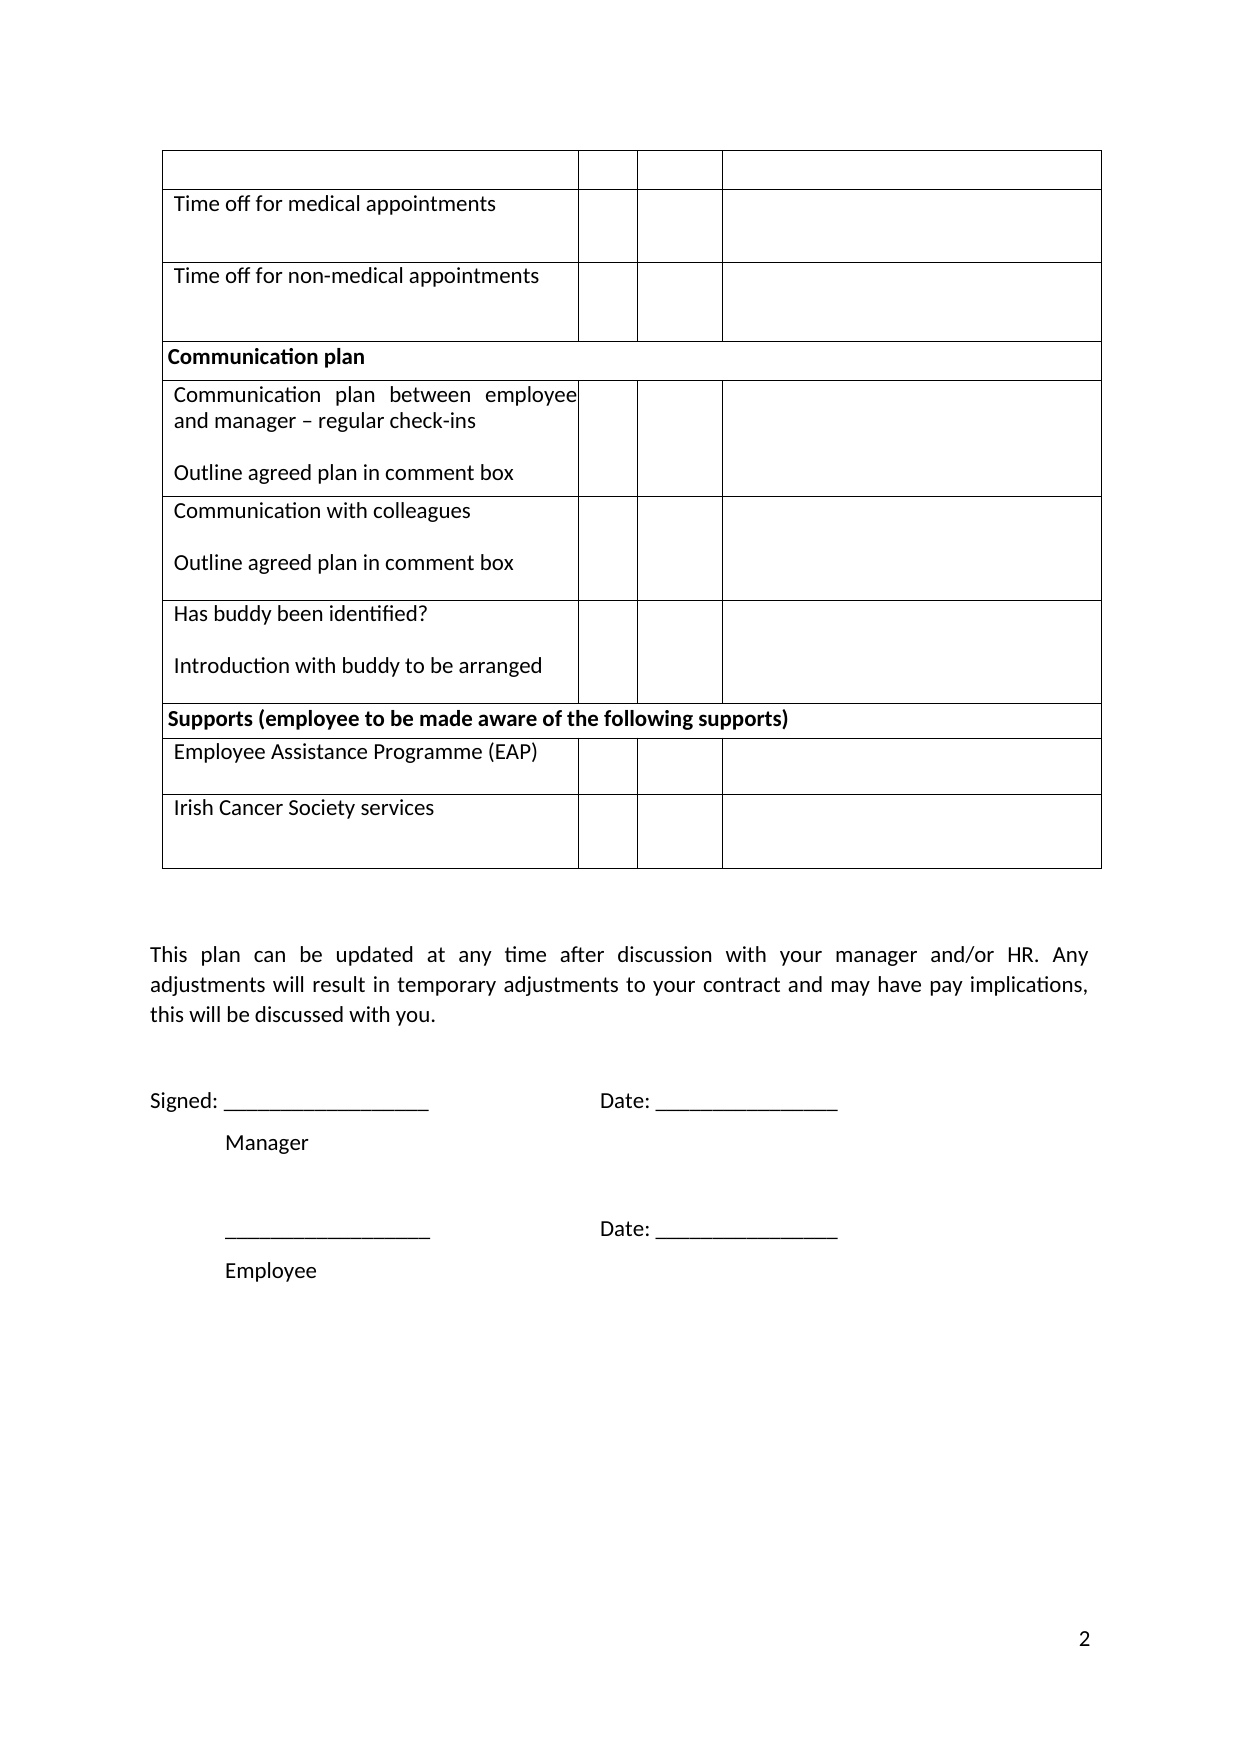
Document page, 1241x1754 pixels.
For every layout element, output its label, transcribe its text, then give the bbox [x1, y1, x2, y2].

table_cell [723, 263, 1101, 341]
text __________________ Date: ________________ [150, 1214, 1090, 1242]
table_cell [579, 795, 637, 868]
table_cell Supports (employee to be made aware of the following supports) [163, 704, 1101, 738]
table_cell [638, 263, 722, 341]
table_cell [579, 190, 637, 262]
table_cell Communication plan [163, 342, 1101, 380]
table_cell [638, 739, 722, 794]
table_cell [723, 151, 1101, 189]
table_cell Communication plan between employee and manager – regular check-ins Outline agreed plan in comment box [163, 381, 578, 496]
table_cell [723, 190, 1101, 262]
table_cell [638, 795, 722, 868]
table_cell Employee Assistance Programme (EAP) [163, 739, 578, 794]
table_cell [579, 601, 637, 703]
table_cell [638, 497, 722, 600]
table_cell [723, 601, 1101, 703]
table_cell [638, 151, 722, 189]
table_cell [638, 381, 722, 496]
text Employee [150, 1257, 1090, 1285]
table_cell [723, 795, 1101, 868]
table_cell [638, 601, 722, 703]
table_cell [723, 381, 1101, 496]
table_cell [579, 739, 637, 794]
table_cell [579, 381, 637, 496]
text This plan can be updated at any time after discussion with your manager and/or HR. Any adjustments will result in temporary adjustments to your contract and may have pay implications, this will be discussed with you. [150, 940, 1090, 1028]
text Signed: __________________ Date: ________________ [150, 1086, 1090, 1114]
table_cell [638, 190, 722, 262]
table_cell [579, 263, 637, 341]
table_cell Communication with colleagues Outline agreed plan in comment box [163, 497, 578, 600]
table_cell Time off for non-medical appointments [163, 263, 578, 341]
table_cell Time off for medical appointments [163, 190, 578, 262]
table_cell [723, 497, 1101, 600]
table_cell Irish Cancer Society services [163, 795, 578, 868]
text Manager [150, 1128, 1090, 1157]
table_cell [579, 497, 637, 600]
table_cell [723, 739, 1101, 794]
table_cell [163, 151, 578, 189]
table_cell [579, 151, 637, 189]
table_cell Has buddy been identified? Introduction with buddy to be arranged [163, 601, 578, 703]
